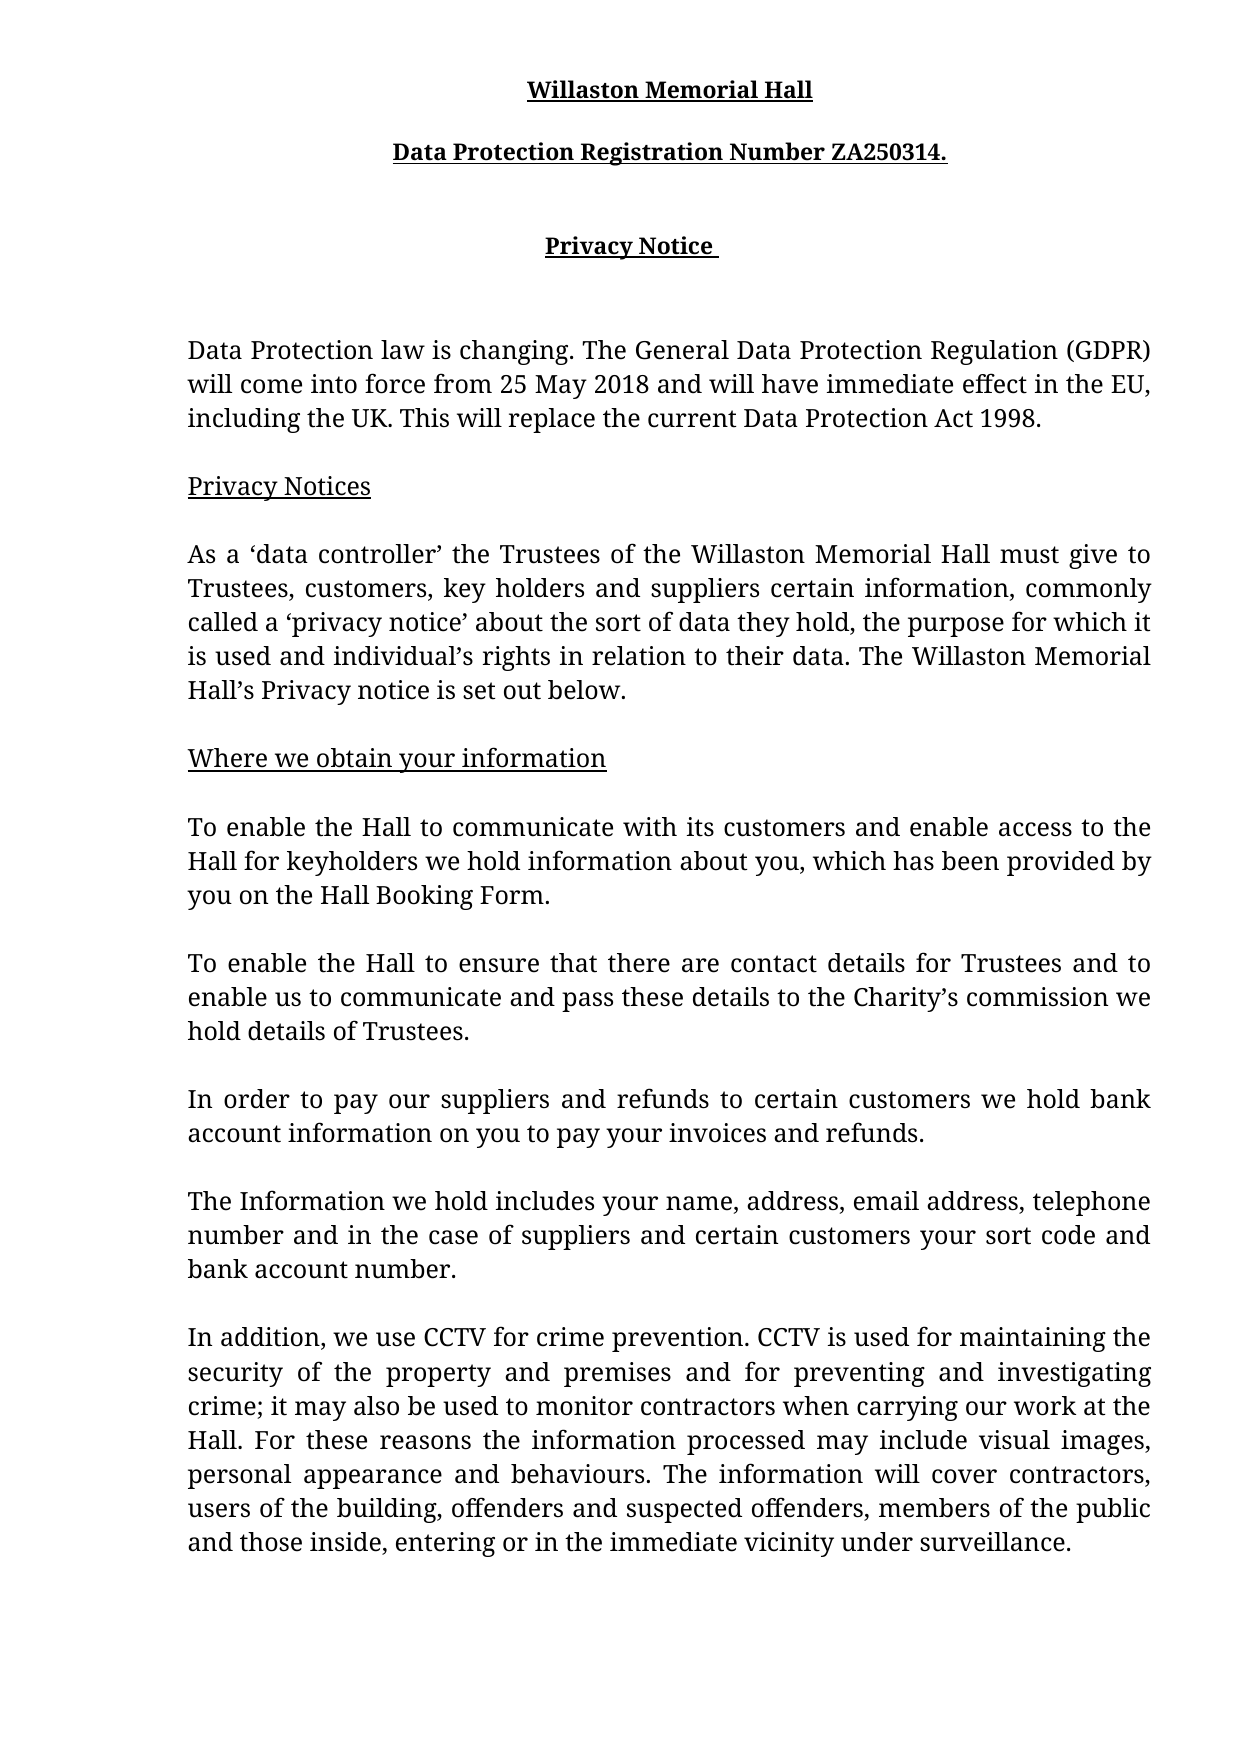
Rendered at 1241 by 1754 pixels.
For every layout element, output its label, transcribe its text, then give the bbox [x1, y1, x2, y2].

text Data Protection law is changing. The General Data Protection Regulation (GDPR) will come into force from 25 May 2018 and will have immediate effect in the EU, including the UK. This will replace the current Data Protection Act 1998. [187, 332, 1152, 434]
text In order to pay our suppliers and refunds to certain customers we hold bank account information on you to pay your invoices and refunds. [187, 1082, 1152, 1150]
text The Information we hold includes your name, address, email address, telephone number and in the case of suppliers and certain customers your sort code and bank account number. [187, 1184, 1152, 1286]
text Data Protection Registration Number ZA250314. [187, 136, 1152, 168]
text To enable the Hall to ensure that there are contact details for Trustees and to enable us to communicate and pass these details to the Charity’s commission we hold details of Trustees. [187, 945, 1152, 1048]
text Privacy Notice [40, 230, 1218, 261]
text In addition, we use CCTV for crime prevention. CCTV is used for maintaining the security of the property and premises and for preventing and investigating crime; it may also be used to monitor contractors when carrying our work at the Hall. For these reasons the information processed may include visual images, personal appearance and behaviours. The information will cover contractors, users of the building, offenders and suspected offenders, members of the public and those inside, entering or in the immediate vicinity under surveillance. [187, 1320, 1152, 1558]
text Where we obtain your information [187, 741, 1152, 775]
text As a ‘data controller’ the Trustees of the Willaston Memorial Hall must give to Trustees, customers, key holders and suppliers certain information, commonly called a ‘privacy notice’ about the sort of data they hold, the purpose for which it is used and individual’s rights in relation to their data. The Willaston Memorial Hall’s Privacy notice is set out below. [187, 537, 1152, 707]
text To enable the Hall to communicate with its customers and enable access to the Hall for keyholders we hold information about you, which has been provided by you on the Hall Booking Form. [187, 809, 1152, 911]
text Willaston Memorial Hall [187, 74, 1152, 105]
text Privacy Notices [187, 468, 1152, 503]
